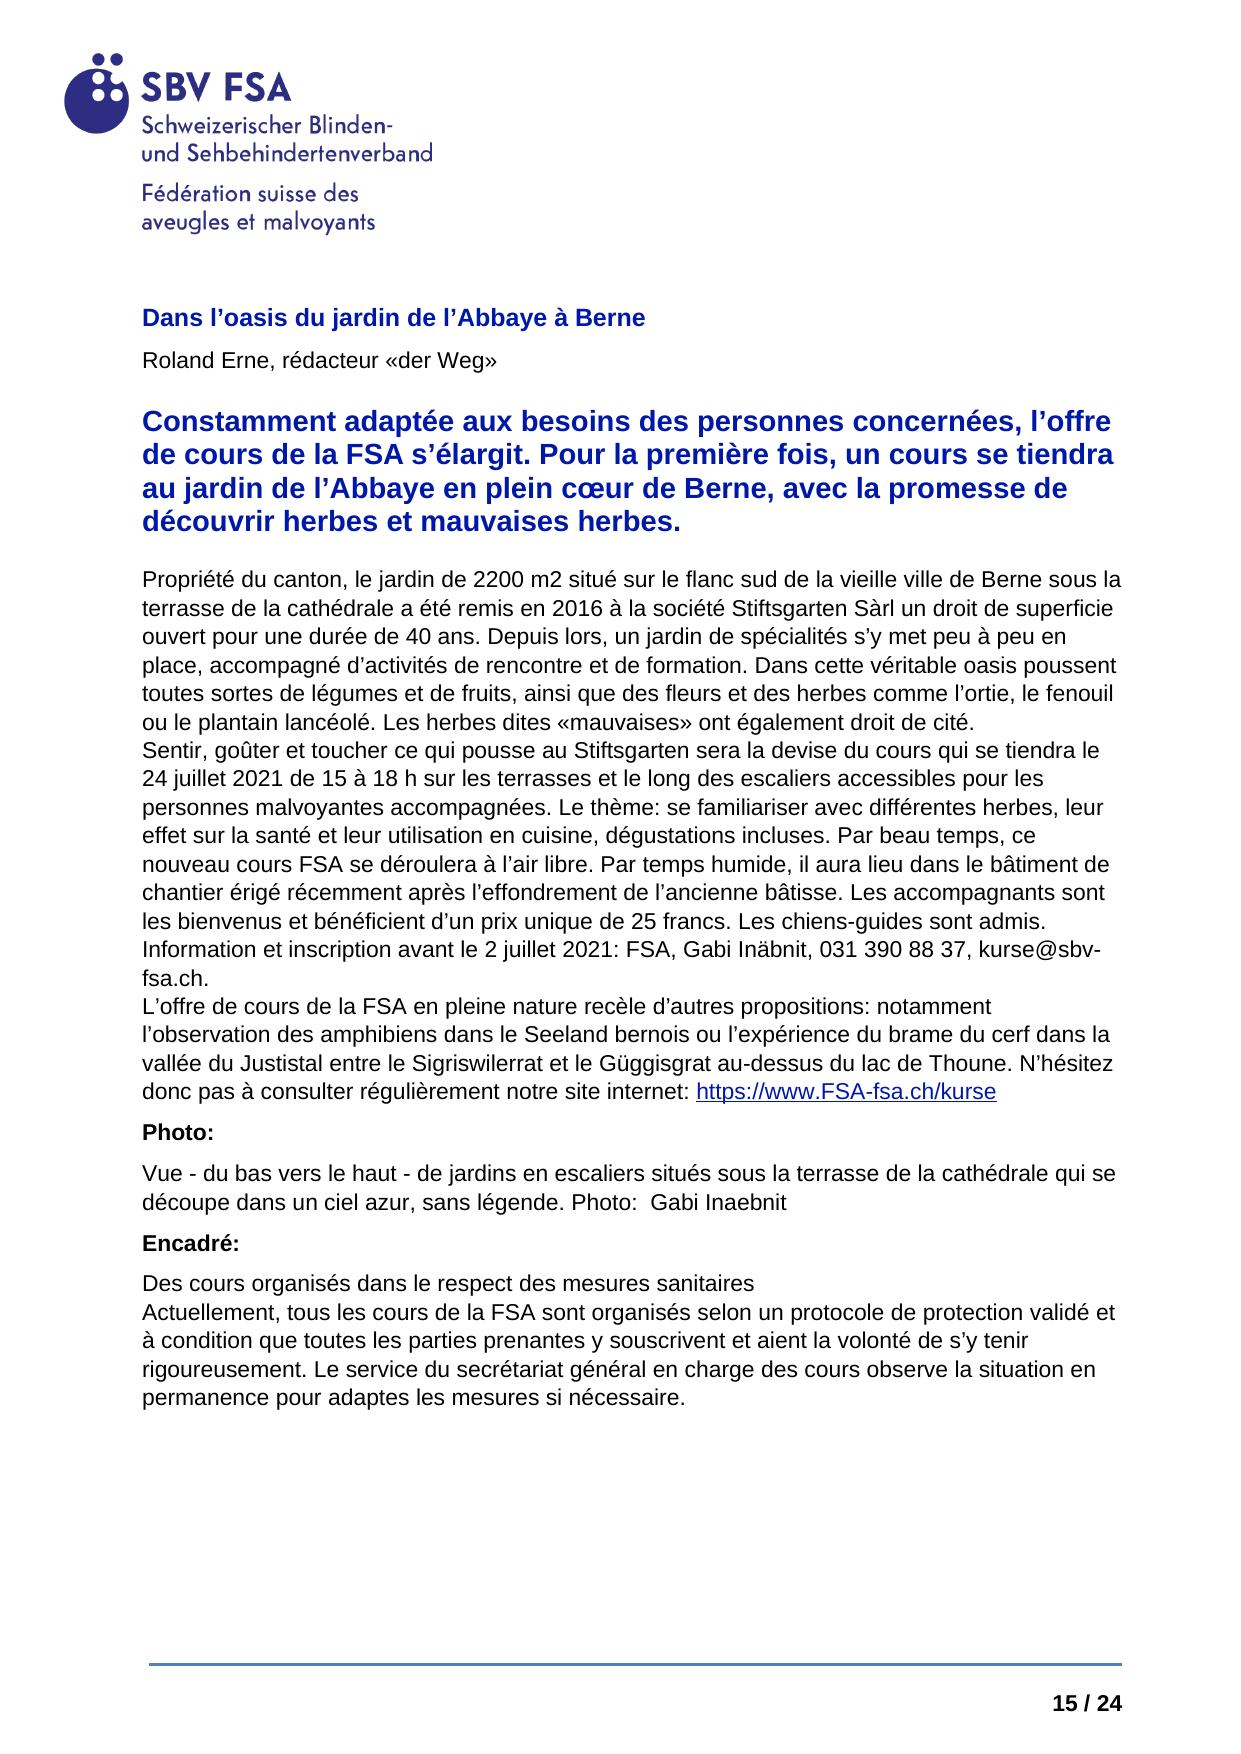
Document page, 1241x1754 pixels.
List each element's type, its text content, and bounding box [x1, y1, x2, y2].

text L’offre de cours de la FSA en pleine nature recèle d’autres propositions: notamment l’observation des amphibiens dans le Seeland bernois ou l’expérience du brame du cerf dans la vallée du Justistal entre le Sigriswilerrat et le Güggisgrat au-dessus du lac de Thoune. N’hésitez donc pas à consulter régulièrement notre site internet: https://www.FSA-fsa.ch/kurse [142, 993, 1122, 1104]
text Propriété du canton, le jardin de 2200 m2 situé sur le flanc sud de la vieille ville de Berne sous la terrasse de la cathédrale a été remis en 2016 à la société Stiftsgarten Sàrl un droit de superficie ouvert pour une durée de 40 ans. Depuis lors, un jardin de spécialités s’y met peu à peu en place, accompagné d’activités de rencontre et de formation. Dans cette véritable oasis poussent toutes sortes de légumes et de fruits, ainsi que des fleurs et des herbes comme l’ortie, le fenouil ou le plantain lancéolé. Les herbes dites «mauvaises» ont également droit de cité. [142, 566, 1122, 735]
subtitle Encadré: [142, 1229, 1122, 1256]
text Sentir, goûter et toucher ce qui pousse au Stiftsgarten sera la devise du cours qui se tiendra le 24 juillet 2021 de 15 à 18 h sur les terrasses et le long des escaliers accessibles pour les personnes malvoyantes accompagnées. Le thème: se familiariser avec différentes herbes, leur effet sur la santé et leur utilisation en cuisine, dégustations incluses. Par beau temps, ce nouveau cours FSA se déroulera à l’air libre. Par temps humide, il aura lieu dans le bâtiment de chantier érigé récemment après l’effondrement de l’ancienne bâtisse. Les accompagnants sont les bienvenus et bénéficient d’un prix unique de 25 francs. Les chiens-guides sont admis. Information et inscription avant le 2 juillet 2021: FSA, Gabi Inäbnit, 031 390 88 37, kurse@sbv-fsa.ch. [142, 737, 1122, 991]
text Vue - du bas vers le haut - de jardins en escaliers situés sous la terrasse de la cathédrale qui se découpe dans un ciel azur, sans légende. Photo: Gabi Inaebnit [142, 1160, 1122, 1215]
subtitle Photo: [142, 1119, 1122, 1146]
text Constamment adaptée aux besoins des personnes concernées, l’offre de cours de la FSA s’élargit. Pour la première fois, un cours se tiendra au jardin de l’Abbaye en plein cœur de Berne, avec la promesse de découvrir herbes et mauvaises herbes. [142, 404, 1122, 538]
subtitle Dans l’oasis du jardin de l’Abbaye à Berne [142, 303, 1122, 332]
text Actuellement, tous les cours de la FSA sont organisés selon un protocole de protection validé et à condition que toutes les parties prenantes y souscrivent et aient la volonté de s’y tenir rigoureusement. Le service du secrétariat général en charge des cours observe la situation en permanence pour adaptes les mesures si nécessaire. [142, 1299, 1122, 1411]
picture [62, 53, 434, 236]
text Roland Erne, rédacteur «der Weg» [142, 347, 1122, 373]
text Des cours organisés dans le respect des mesures sanitaires [142, 1270, 1122, 1297]
